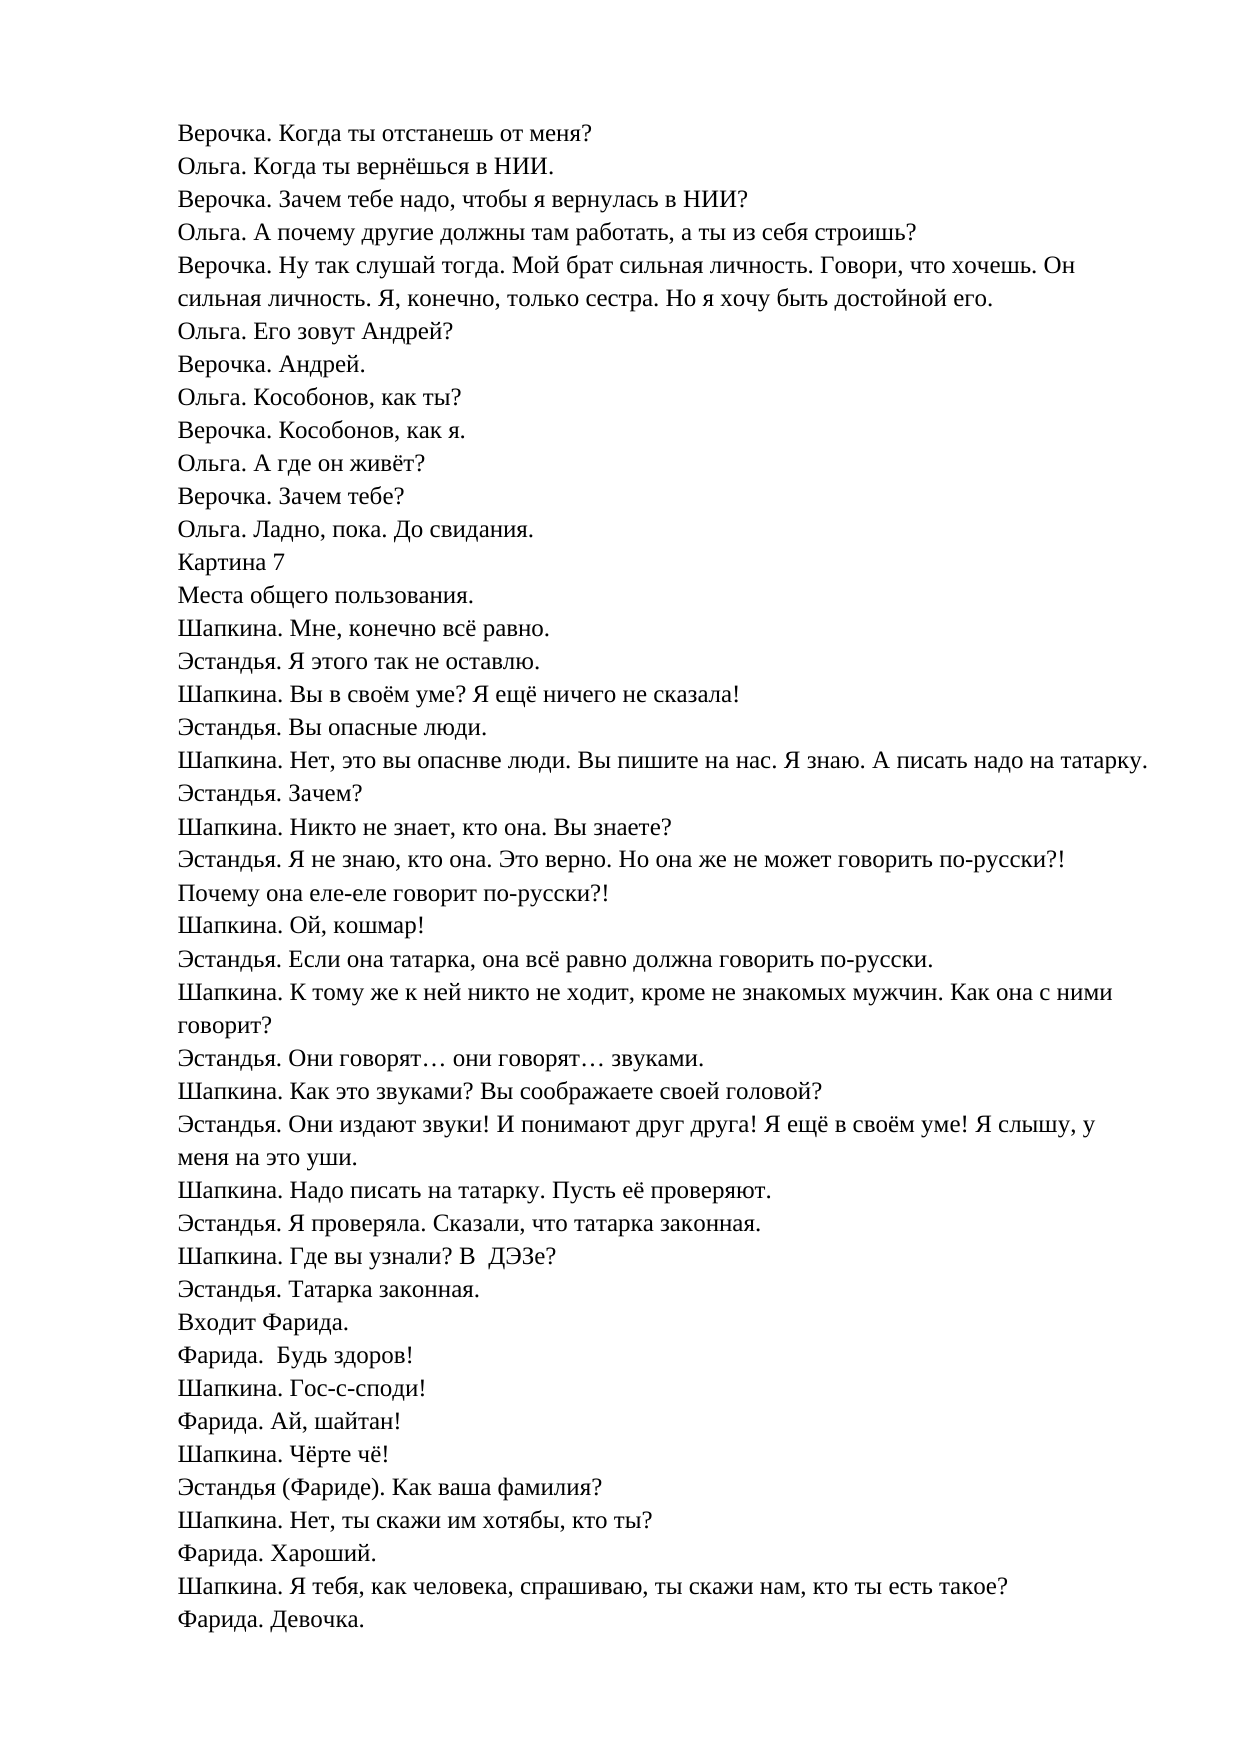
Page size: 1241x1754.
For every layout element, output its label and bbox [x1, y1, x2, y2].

text [177, 118, 1152, 1633]
